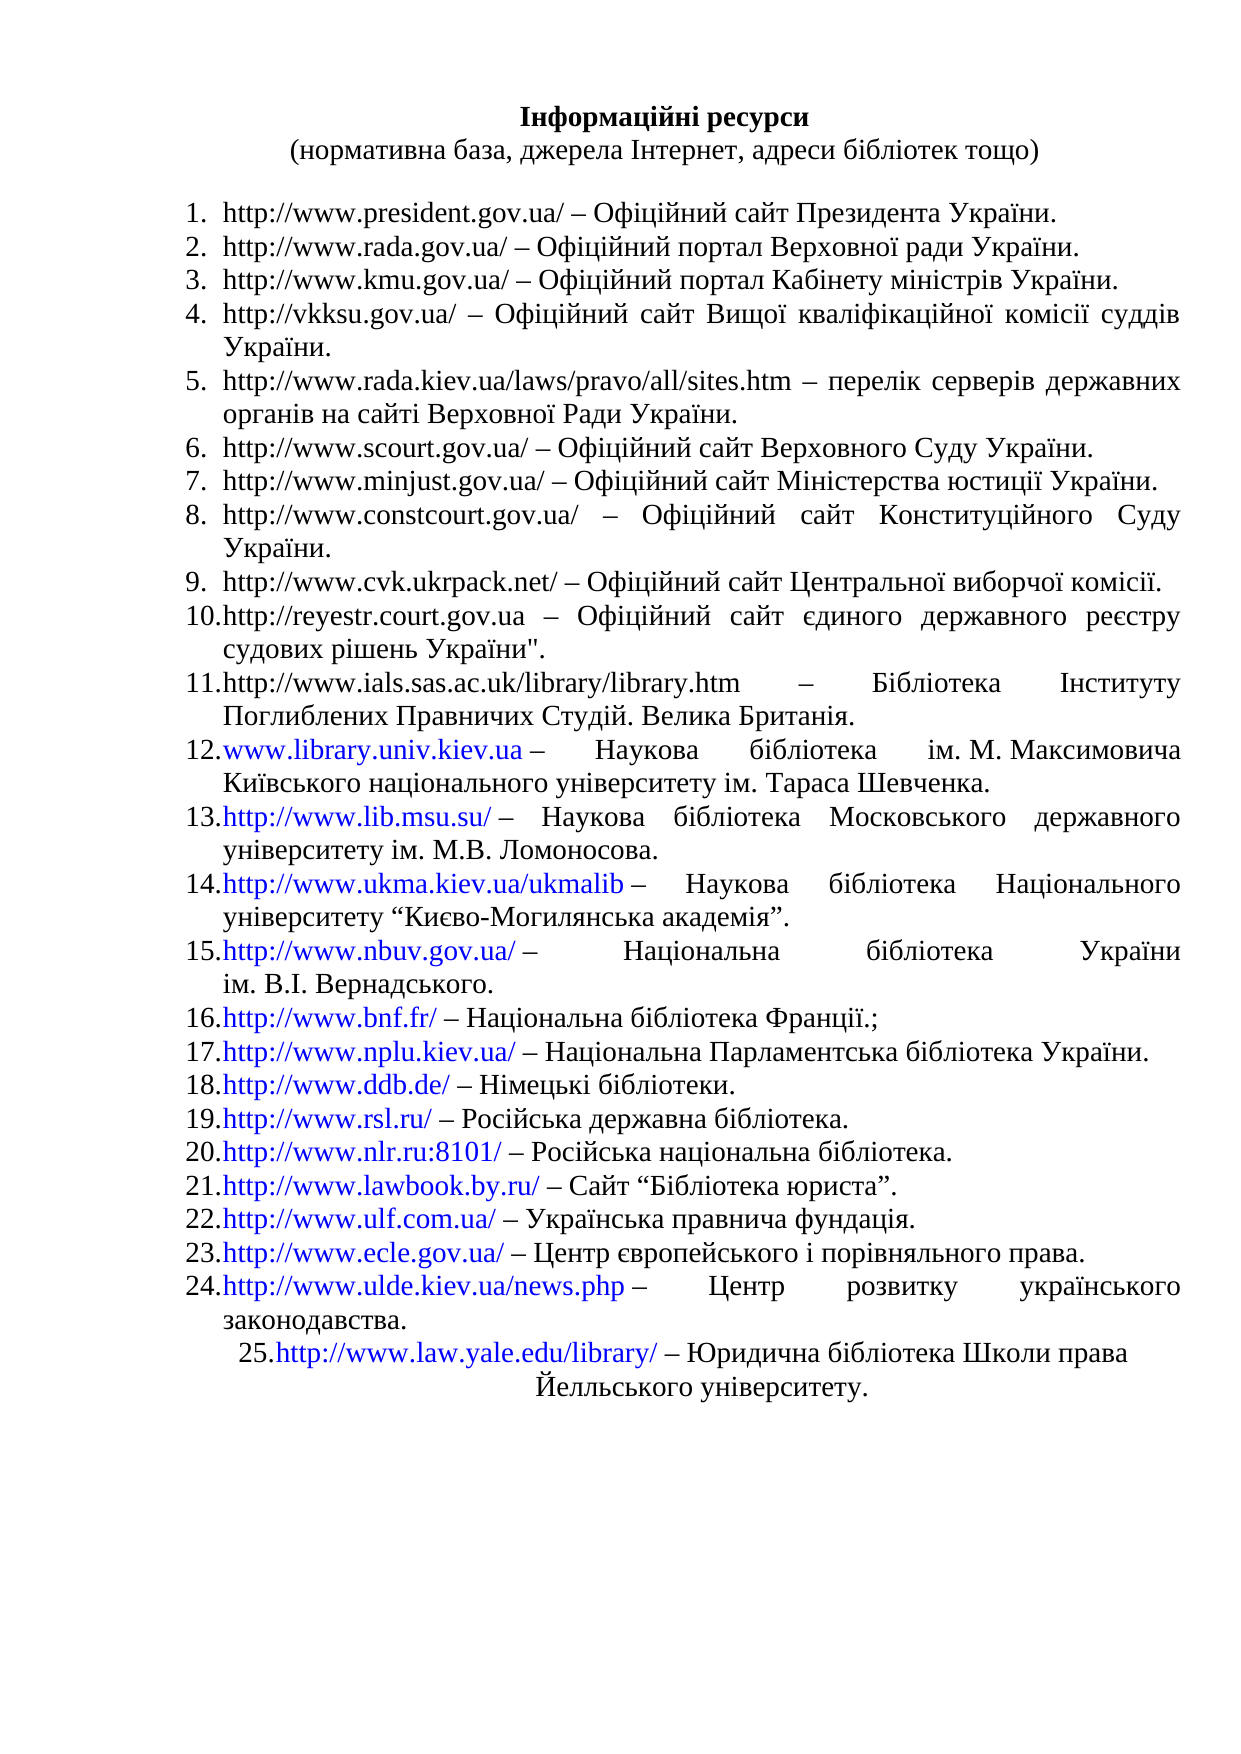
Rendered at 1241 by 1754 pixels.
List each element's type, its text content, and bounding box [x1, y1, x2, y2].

list http://www.rada.kiev.ua/laws/pravo/all/sites.htm – перелік серверів державних органів на сайті Верховної Ради України. [185, 363, 1181, 430]
list http://www.minjust.gov.ua/ – Офіційний сайт Міністерства юстиції України. [185, 463, 1181, 497]
text Інформаційні ресурси [148, 99, 1181, 132]
list http://www.nplu.kiev.ua/ – Національна Парламентська бібліотека України. [185, 1034, 1181, 1067]
list http://www.ials.sas.aс.uk/library/library.htm – Бібліотека Інституту Поглиблених Правничих Студій. Велика Британія. [185, 665, 1181, 732]
list http://www.kmu.gov.ua/ – Офіційний портал Кабінету міністрів України. [185, 262, 1181, 296]
list http://www.scourt.gov.ua/ – Офіційний сайт Верховного Суду України. [185, 430, 1181, 463]
list http://www.ulde.kiev.ua/news.php – Центр розвитку українського законодавства. [185, 1268, 1181, 1336]
list http://www.nlr.ru:8101/ – Російська національна бібліотека. [185, 1134, 1181, 1168]
list http://www.president.gov.ua/ – Офіційний сайт Президента України. [185, 195, 1181, 229]
list http://www.ddb.de/ – Німецькі бібліотеки. [185, 1067, 1181, 1101]
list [185, 1336, 1181, 1403]
list http://www.rsl.ru/ – Російська державна бібліотека. [185, 1101, 1181, 1134]
list http://www.ukma.kiev.ua/ukmalib – Наукова бібліотека Національного університету “Києво-Могилянська академія”. [185, 866, 1181, 933]
list http://vkksu.gov.ua/ – Офіційний сайт Вищої кваліфікаційної комісії суддів України. [185, 296, 1181, 363]
list http://www.rada.gov.ua/ – Офіційний портал Верховної ради України. [185, 229, 1181, 262]
list http://www.ulf.com.ua/ – Українська правнича фундація. [185, 1201, 1181, 1235]
list http://www.cvk.ukrpack.net/ – Офіційний сайт Центральної виборчої комісії. [185, 564, 1181, 598]
list http://www.nbuv.gov.ua/ – Національна бібліотека України ім. В.І. Вернадського. [185, 933, 1181, 1000]
list http://reyestr.court.gov.ua – Офіційний сайт єдиного державного реєстру судових рішень України". [185, 598, 1181, 665]
list www.library.univ.kiev.ua – Наукова бібліотека ім. М. Максимовича Київського національного університету ім. Тараса Шевченка. [185, 732, 1181, 799]
text (нормативна база, джерела Інтернет, адреси бібліотек тощо) [148, 132, 1181, 166]
list http://www.lawbook.by.ru/ – Сайт “Бібліотека юриста”. [185, 1168, 1181, 1201]
list http://www.lib.msu.su/ – Наукова бібліотека Московського державного університету ім. М.В. Ломоносова. [185, 799, 1181, 866]
list http://www.bnf.fr/ – Національна бібліотека Франції.; [185, 1000, 1181, 1034]
list http://www.ecle.gov.ua/ – Центр європейського і порівняльного права. [185, 1235, 1181, 1268]
list http://www.constcourt.gov.ua/ – Офіційний сайт Конституційного Суду України. [185, 497, 1181, 564]
